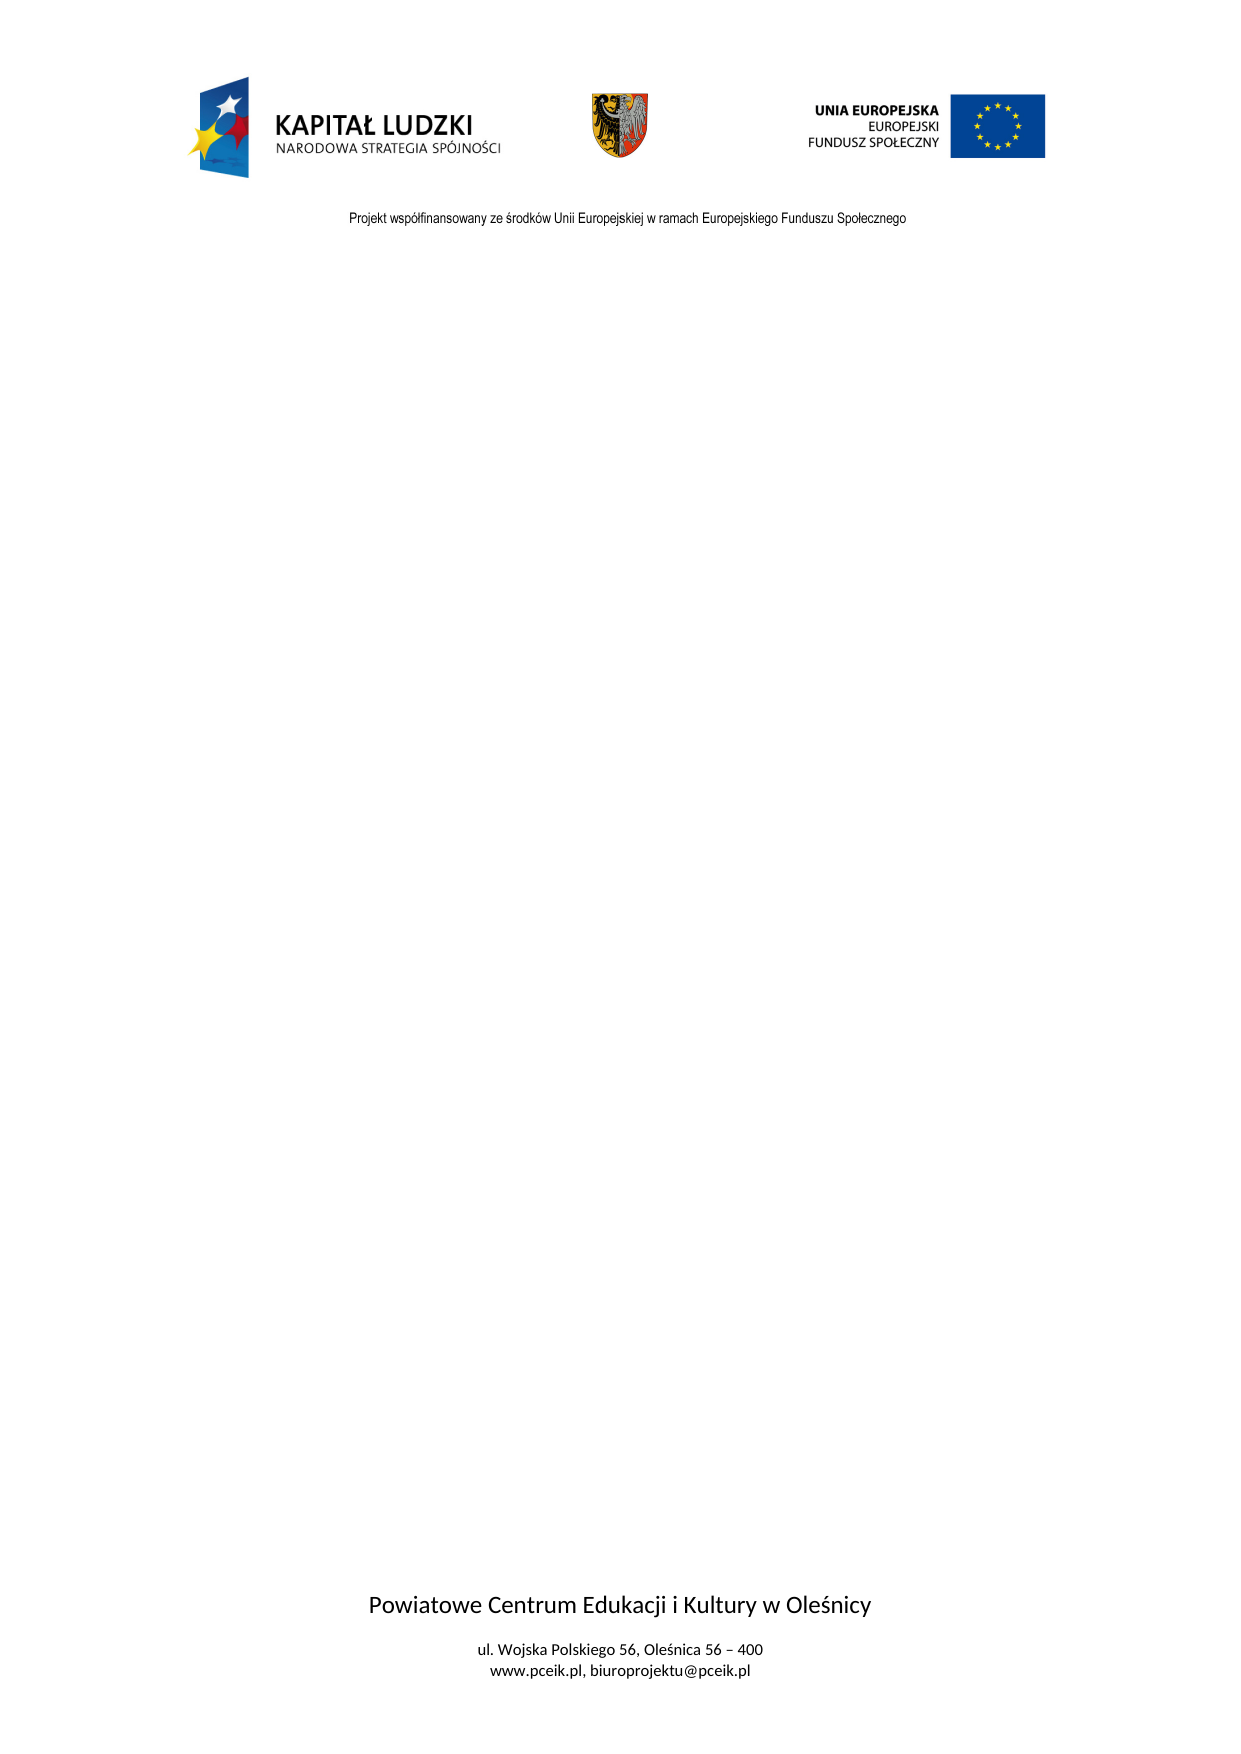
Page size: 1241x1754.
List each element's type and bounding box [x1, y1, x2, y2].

picture [147, 73, 1093, 254]
